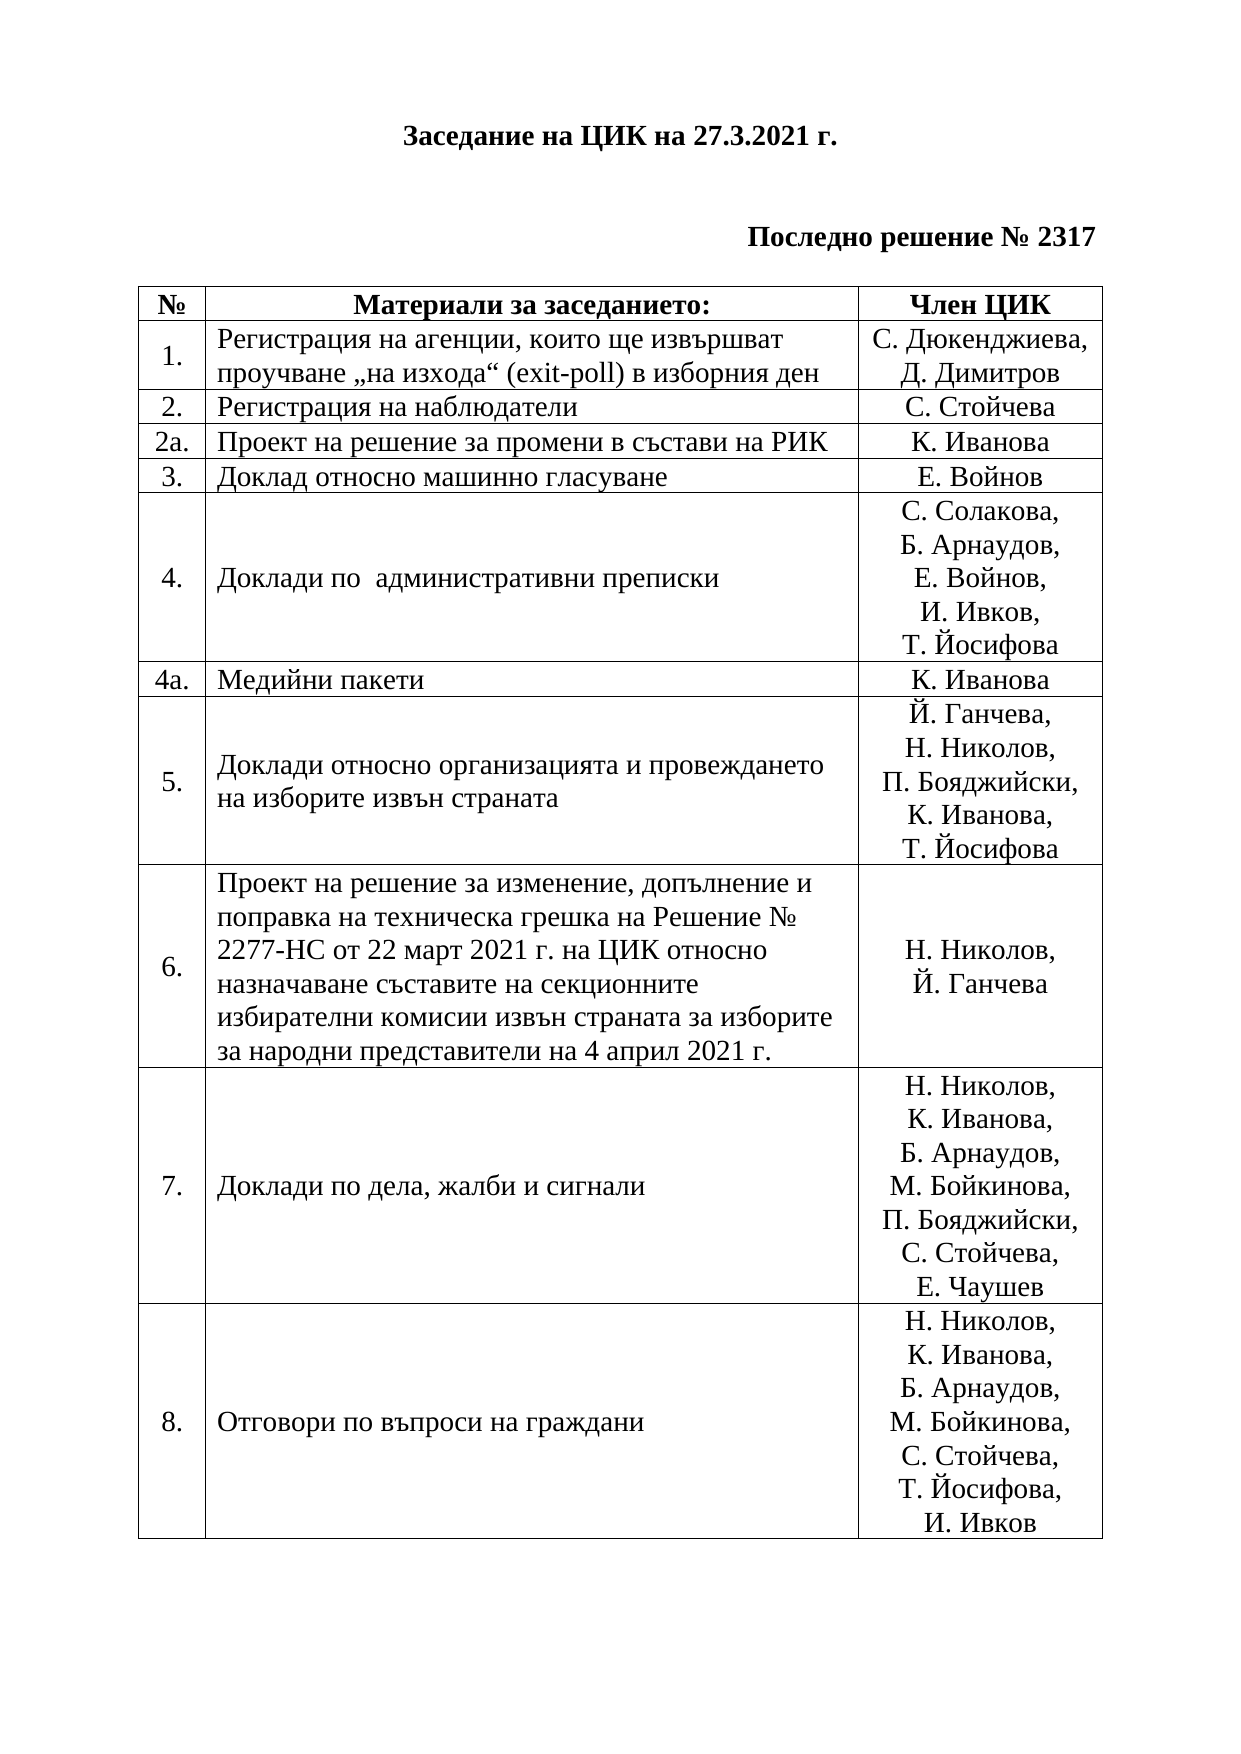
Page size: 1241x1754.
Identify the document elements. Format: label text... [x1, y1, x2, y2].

table_cell 7. [139, 1068, 205, 1302]
table_cell 6. [139, 865, 205, 1067]
table_cell Проект на решение за изменение, допълнение и поправка на техническа грешка на Решение № 2277-НС от 22 март 2021 г. на ЦИК относно назначаване съставите на секционните избирателни комисии извън страната за изборите за народни представители на 4 април 2021 г. [206, 865, 858, 1067]
table_cell К. Иванова [859, 662, 1102, 696]
table_cell Н. Николов, К. Иванова, Б. Арнаудов, М. Бойкинова, С. Стойчева, Т. Йосифова, И. Ивков [859, 1304, 1102, 1538]
table_header Член ЦИК [859, 287, 1102, 320]
table_cell 1. [139, 321, 205, 388]
table_cell 8. [139, 1304, 205, 1538]
text Последно решение № 2317 [148, 219, 1096, 252]
table_cell Доклади относно организацията и провеждането на изборите извън страната [206, 697, 858, 864]
table_cell Н. Николов, Й. Ганчева [859, 865, 1102, 1067]
table_cell Н. Николов, К. Иванова, Б. Арнаудов, М. Бойкинова, П. Бояджийски, С. Стойчева, Е. Чаушев [859, 1068, 1102, 1302]
table_cell 2а. [139, 424, 205, 458]
table_cell 4а. [139, 662, 205, 696]
table_cell Регистрация на агенции, които ще извършват проучване „на изхода“ (exit-poll) в изборния ден [206, 321, 858, 388]
table_cell Доклади по дела, жалби и сигнали [206, 1068, 858, 1302]
table_cell Доклади по административни преписки [206, 493, 858, 661]
table_cell 3. [139, 459, 205, 492]
table_cell С. Дюкенджиева, Д. Димитров [859, 321, 1102, 388]
table_cell 2. [139, 390, 205, 423]
table_cell 4. [139, 493, 205, 661]
table_cell С. Стойчева [859, 390, 1102, 423]
table_header № [139, 287, 205, 320]
table_cell Е. Войнов [859, 459, 1102, 492]
table_header Материали за заседанието: [206, 287, 858, 320]
table_cell 5. [139, 697, 205, 864]
table_cell Доклад относно машинно гласуване [206, 459, 858, 492]
text Заседание на ЦИК на 27.3.2021 г. [148, 118, 1093, 152]
table_cell Медийни пакети [206, 662, 858, 696]
table_cell Отговори по въпроси на граждани [206, 1304, 858, 1538]
table_cell Регистрация на наблюдатели [206, 390, 858, 423]
table_cell Й. Ганчева, Н. Николов, П. Бояджийски, К. Иванова, Т. Йосифова [859, 697, 1102, 864]
table_cell С. Солакова, Б. Арнаудов, Е. Войнов, И. Ивков, Т. Йосифова [859, 493, 1102, 661]
table_cell Проект на решение за промени в състави на РИК [206, 424, 858, 458]
table_cell К. Иванова [859, 424, 1102, 458]
